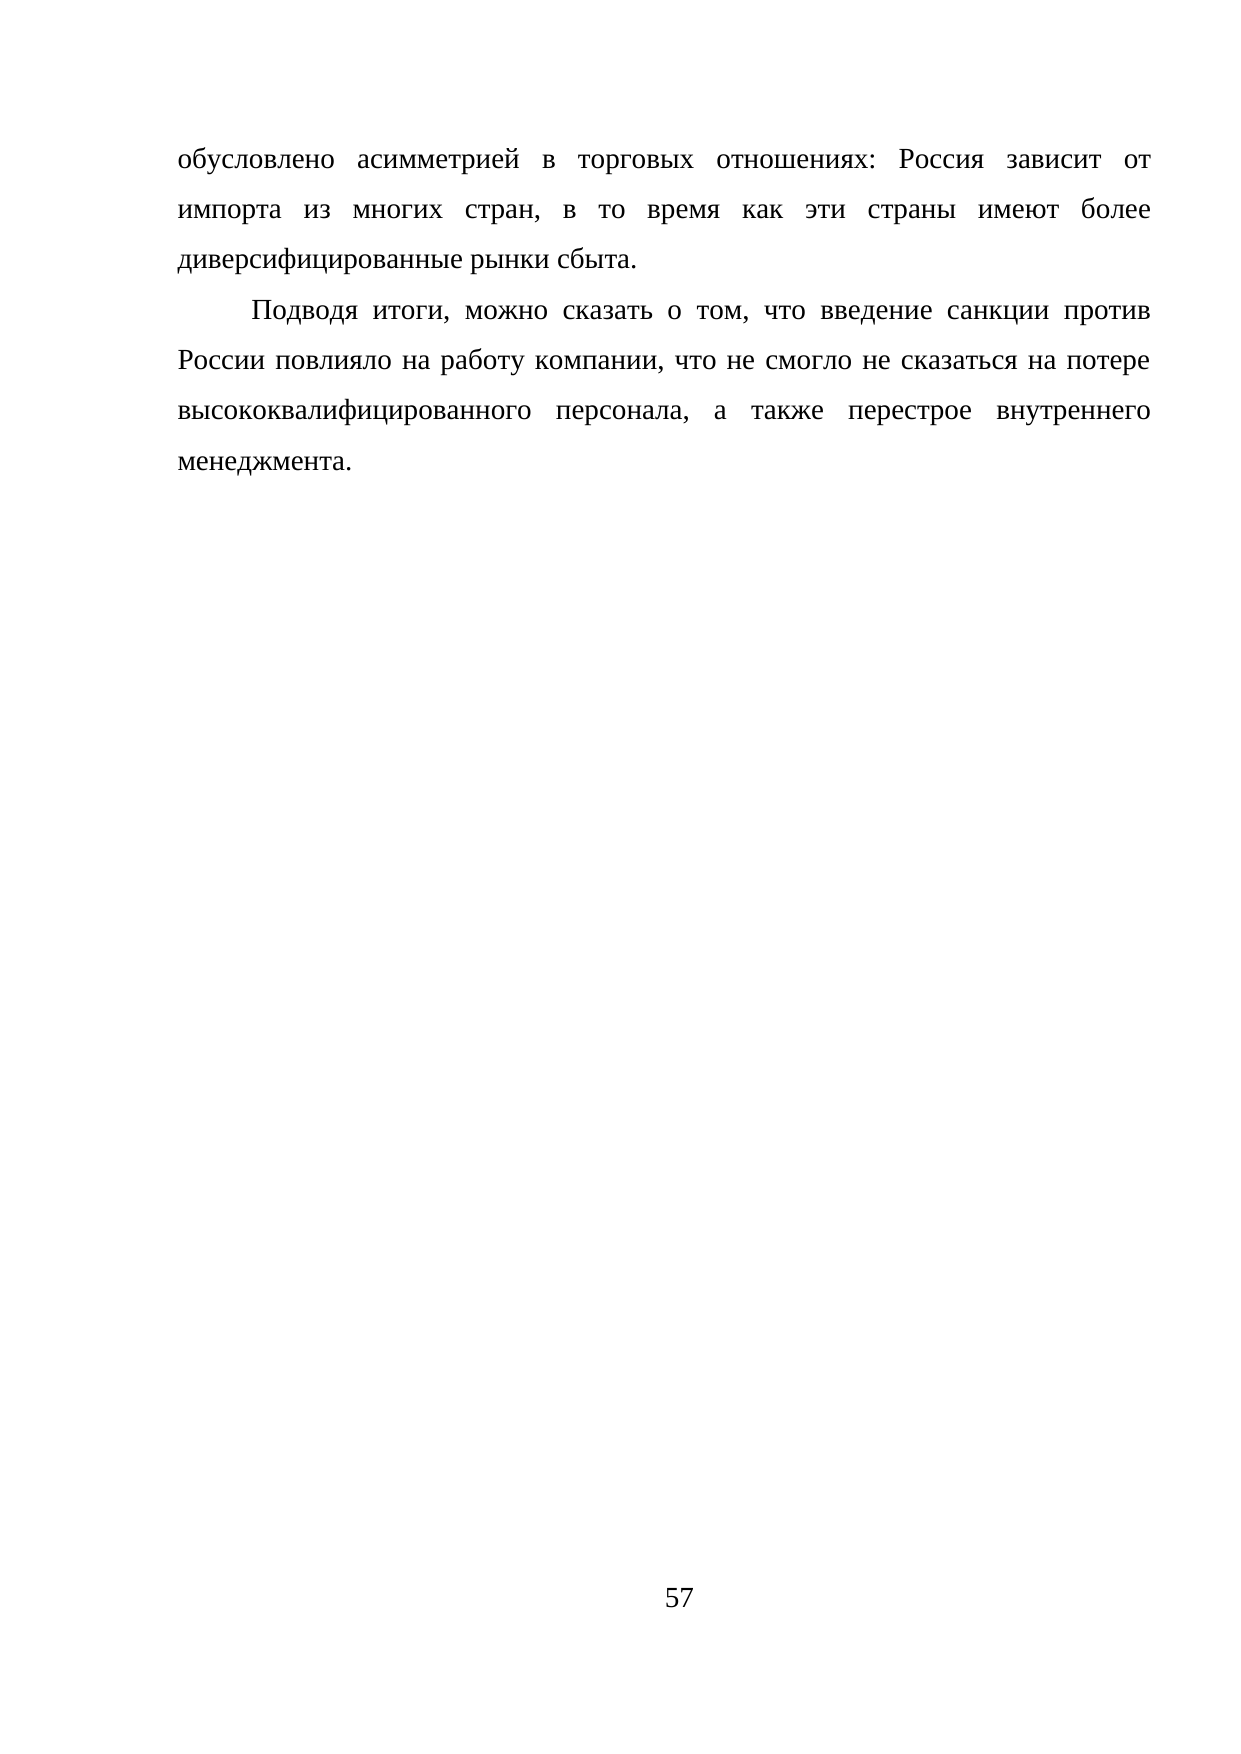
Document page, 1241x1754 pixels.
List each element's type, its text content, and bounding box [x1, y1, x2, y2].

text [177, 141, 1152, 275]
text Подводя итоги, можно сказать о том, что введение санкции против России повлияло на работу компании, что не смогло не сказаться на потере высококвалифицированного персонала, а также перестрое внутреннего менеджмента. [177, 292, 1152, 476]
